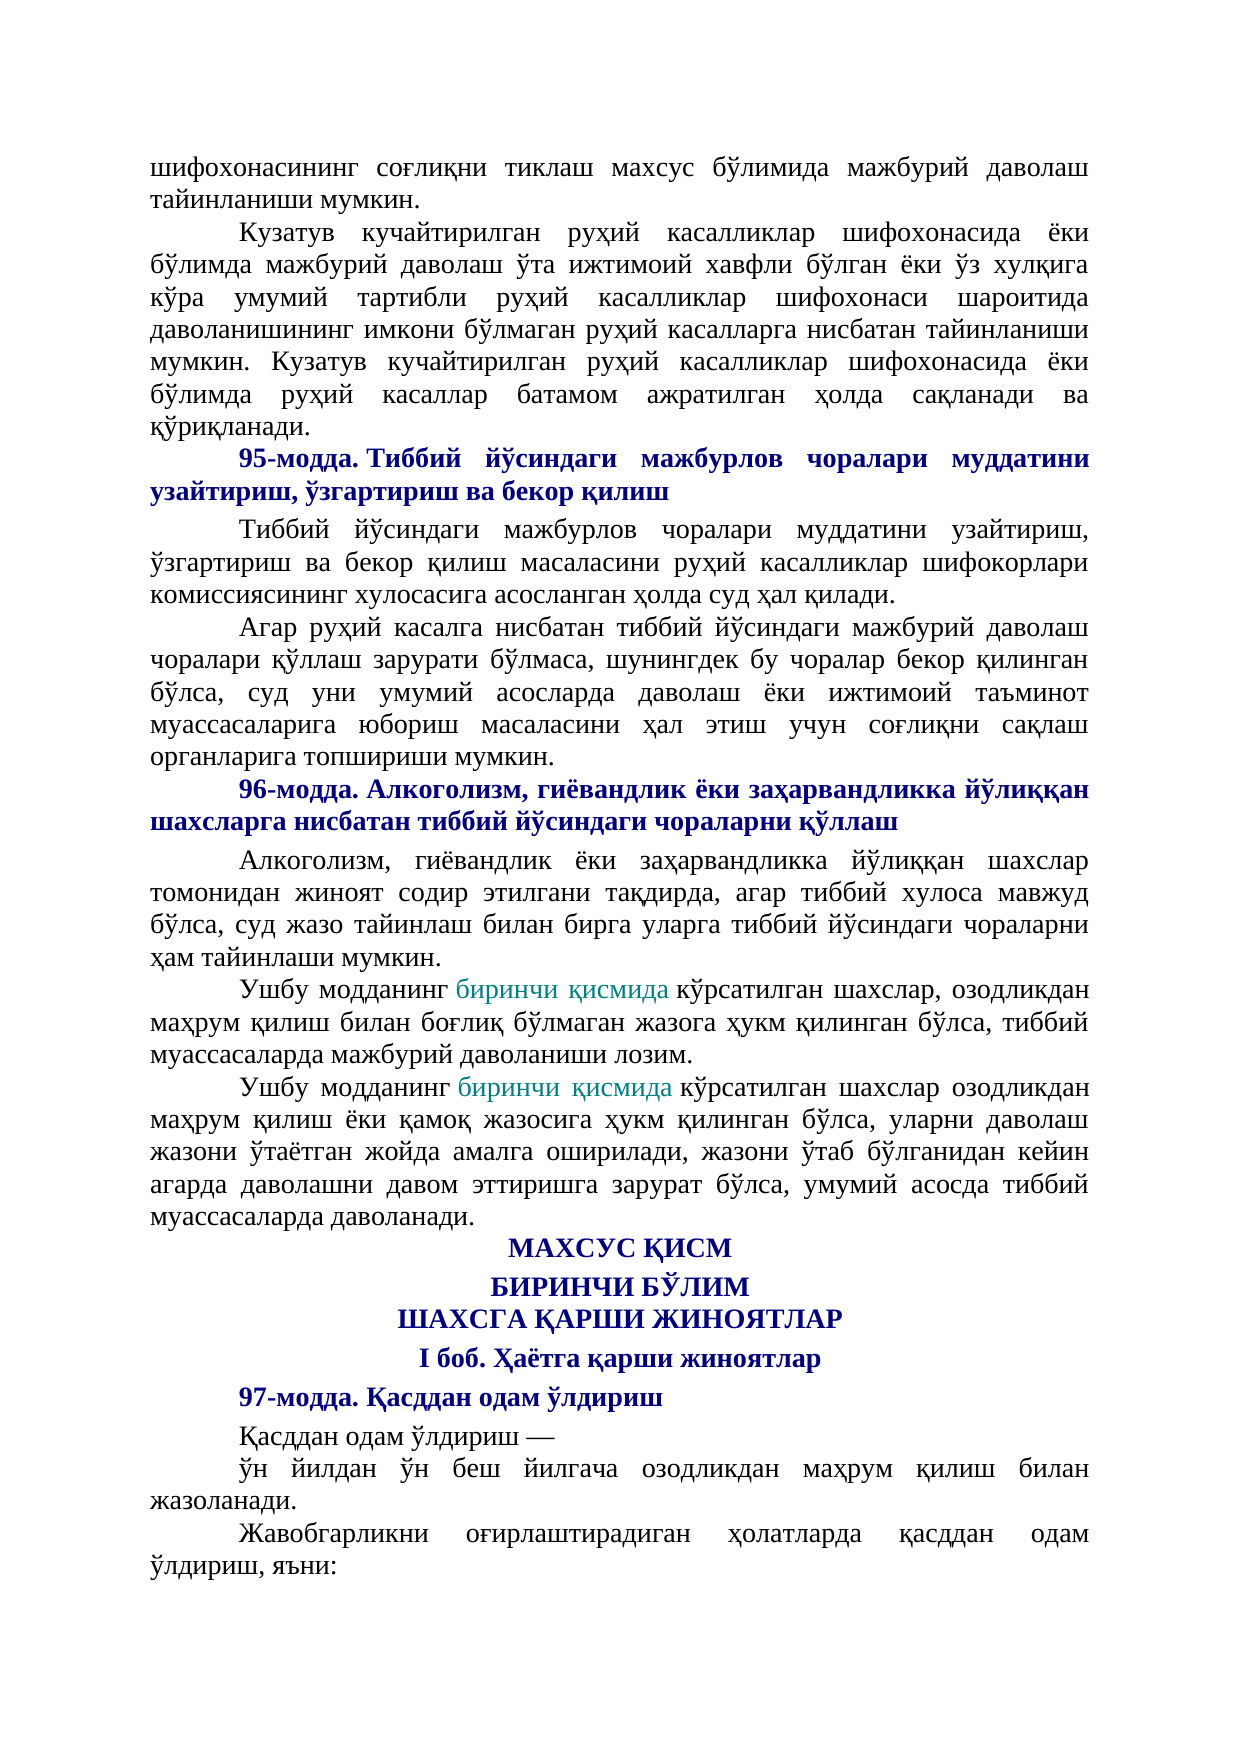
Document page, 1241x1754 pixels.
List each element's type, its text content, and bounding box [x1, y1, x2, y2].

text Қасддан одам ўлдириш — [150, 1418, 1090, 1451]
text ўн йилдан ўн беш йилгача озодликдан маҳрум қилиш билан жазоланади. [150, 1451, 1090, 1516]
text Агар руҳий касалга нисбатан тиббий йўсиндаги мажбурий даволаш чоралари қўллаш зарурати бўлмаса, шунингдек бу чоралар бекор қилинган бўлса, суд уни умумий асосларда даволаш ёки ижтимоий таъминот муассасаларига юбориш масаласини ҳал этиш учун соғлиқни сақлаш органларига топшириши мумкин. [150, 610, 1090, 772]
text 96-модда. Алкоголизм, гиёвандлик ёки заҳарвандликка йўлиққан шахсларга нисбатан тиббий йўсиндаги чораларни қўллаш [150, 772, 1090, 837]
text Жавобгарликни оғирлаштирадиган ҳолатларда қасддан одам ўлдириш, яъни: [150, 1516, 1090, 1581]
text Ушбу модданинг биринчи қисмида кўрсатилган шахслар, озодликдан маҳрум қилиш билан боғлиқ бўлмаган жазога ҳукм қилинган бўлса, тиббий муассасаларда мажбурий даволаниши лозим. [150, 972, 1090, 1069]
text Тиббий йўсиндаги мажбурлов чоралари муддатини узайтириш, ўзгартириш ва бекор қилиш масаласини руҳий касалликлар шифокорлари комиссиясининг хулосасига асосланган ҳолда суд ҳал қилади. [150, 513, 1090, 610]
text Ушбу модданинг биринчи қисмида кўрсатилган шахслар озодликдан маҳрум қилиш ёки қамоқ жазосига ҳукм қилинган бўлса, уларни даволаш жазони ўтаётган жойда амалга оширилади, жазони ўтаб бўлганидан кейин агарда даволашни давом эттиришга зарурат бўлса, умумий асосда тиббий муассасаларда даволанади. [150, 1069, 1090, 1232]
text I боб. Ҳаётга қарши жиноятлар [150, 1341, 1090, 1374]
text МАХСУС ҚИСМ [150, 1232, 1090, 1264]
text 97-модда. Қасддан одам ўлдириш [150, 1380, 1090, 1412]
text Кузатув кучайтирилган руҳий касалликлар шифохонасида ёки бўлимда мажбурий даволаш ўта ижтимоий хавфли бўлган ёки ўз хулқига кўра умумий тартибли руҳий касалликлар шифохонаси шароитида даволанишининг имкони бўлмаган руҳий касалларга нисбатан тайинланиши мумкин. Кузатув кучайтирилган руҳий касалликлар шифохонасида ёки бўлимда руҳий касаллар батамом ажратилган ҳолда сақланади ва қўриқланади. [150, 215, 1090, 442]
text БИРИНЧИ БЎЛИМ ШАХСГА ҚАРШИ ЖИНОЯТЛАР [150, 1270, 1090, 1335]
text Алкоголизм, гиёвандлик ёки заҳарвандликка йўлиққан шахслар томонидан жиноят содир этилгани тақдирда, агар тиббий хулоса мавжуд бўлса, суд жазо тайинлаш билан бирга уларга тиббий йўсиндаги чораларни ҳам тайинлаши мумкин. [150, 843, 1090, 972]
text 95-модда. Тиббий йўсиндаги мажбурлов чоралари муддатини узайтириш, ўзгартириш ва бекор қилиш [150, 442, 1090, 506]
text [150, 150, 1090, 215]
